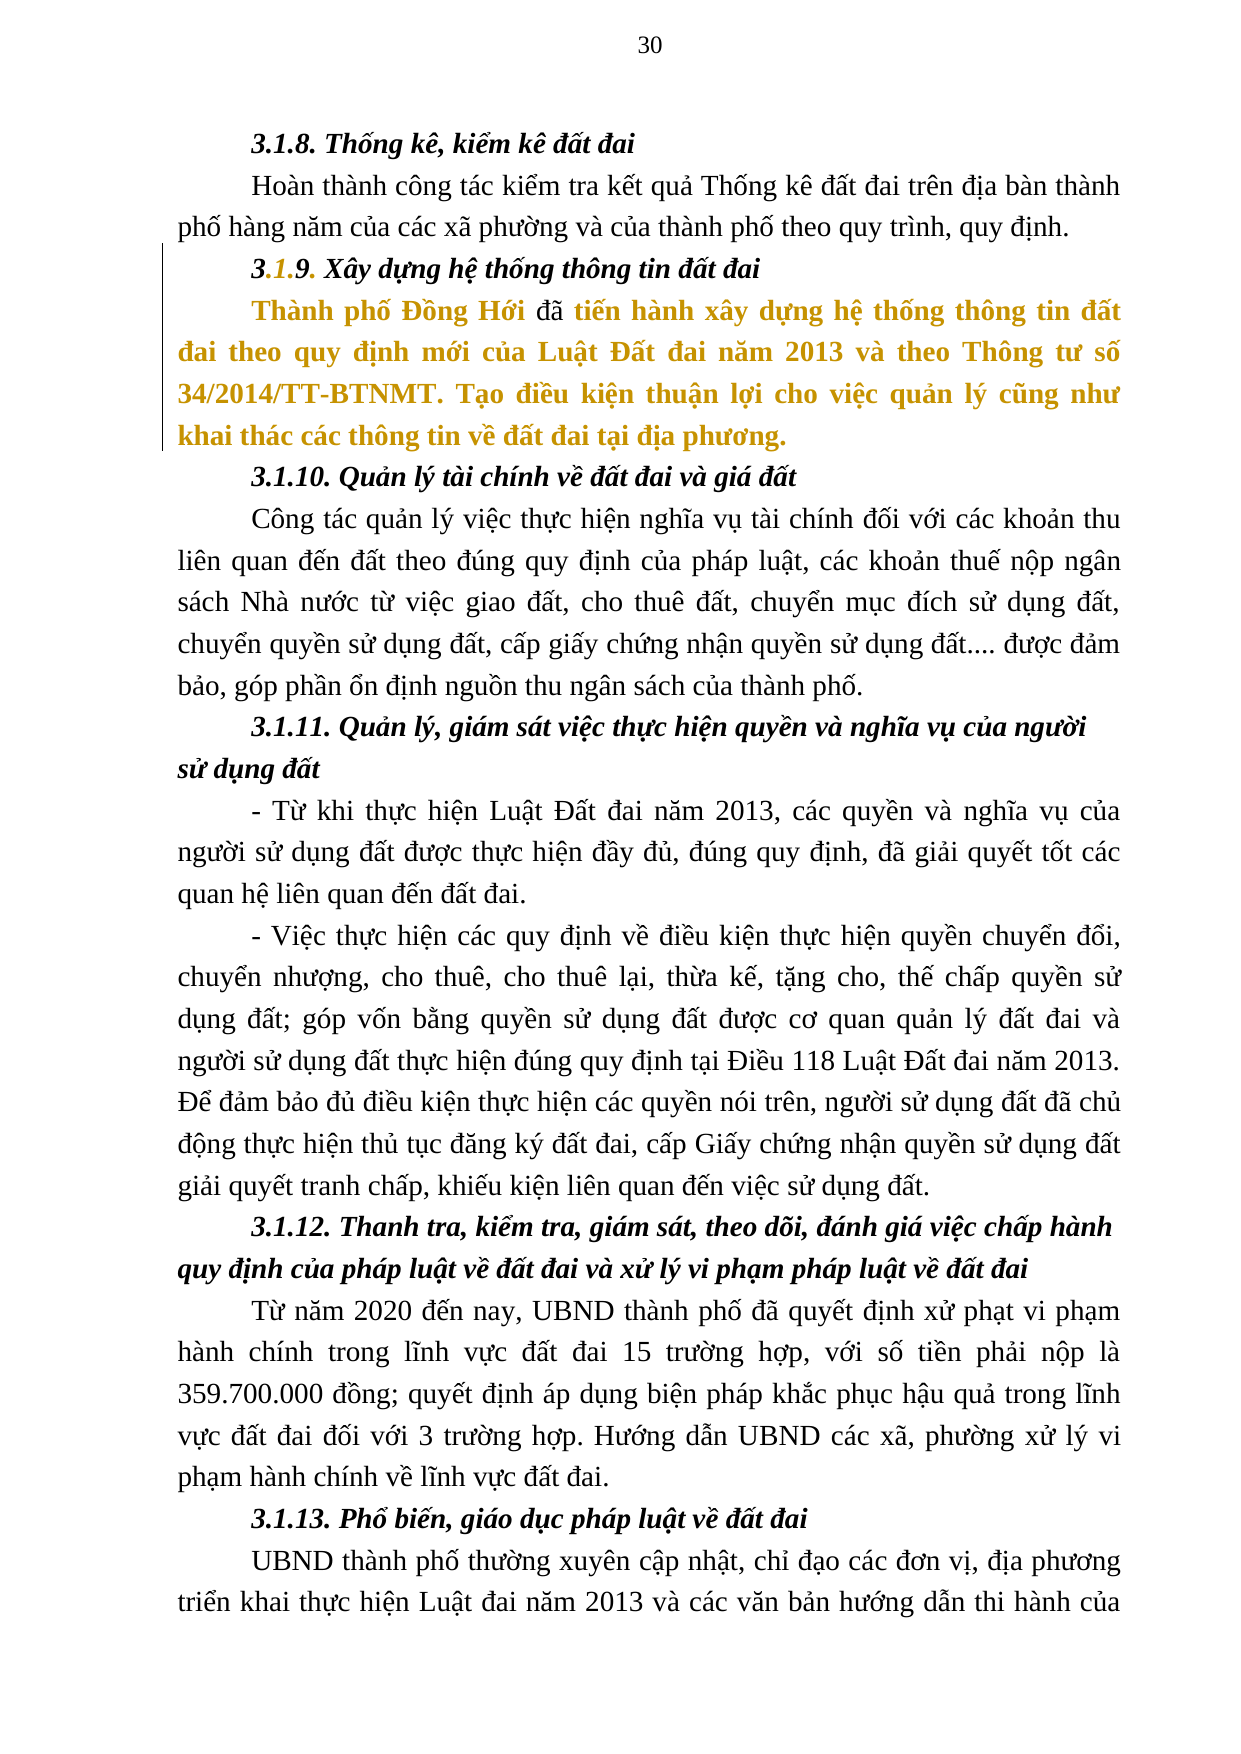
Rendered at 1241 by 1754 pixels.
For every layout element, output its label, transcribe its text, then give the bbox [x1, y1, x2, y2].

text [177, 1535, 1122, 1618]
text - Việc thực hiện các quy định về điều kiện thực hiện quyền chuyển đổi, chuyển nhượng, cho thuê, cho thuê lại, thừa kế, tặng cho, thế chấp quyền sử dụng đất; góp vốn bằng quyền sử dụng đất được cơ quan quản lý đất đai và người sử dụng đất thực hiện đúng quy định tại Điều 118 Luật Đất đai năm 2013. Để đảm bảo đủ điều kiện thực hiện các quyền nói trên, người sử dụng đất đã chủ động thực hiện thủ tục đăng ký đất đai, cấp Giấy chứng nhận quyền sử dụng đất giải quyết tranh chấp, khiếu kiện liên quan đến việc sử dụng đất. [177, 910, 1122, 1201]
subtitle 3.1.12. Thanh tra, kiểm tra, giám sát, theo dõi, đánh giá việc chấp hành quy định của pháp luật về đất đai và xử lý vi phạm pháp luật về đất đai [177, 1201, 1122, 1285]
text - Từ khi thực hiện Luật Đất đai năm 2013, các quyền và nghĩa vụ của người sử dụng đất được thực hiện đầy đủ, đúng quy định, đã giải quyết tốt các quan hệ liên quan đến đất đai. [177, 785, 1122, 910]
text Thành phố Đồng Hới đã tiến hành xây dựng hệ thống thông tin đất đai theo quy định mới của Luật Đất đai năm 2013 và theo Thông tư số 34/2014/TT-BTNMT. Tạo điều kiện thuận lợi cho việc quản lý cũng như khai thác các thông tin về đất đai tại địa phương. [177, 285, 1122, 451]
text Công tác quản lý việc thực hiện nghĩa vụ tài chính đối với các khoản thu liên quan đến đất theo đúng quy định của pháp luật, các khoản thuế nộp ngân sách Nhà nước từ việc giao đất, cho thuê đất, chuyển mục đích sử dụng đất, chuyển quyền sử dụng đất, cấp giấy chứng nhận quyền sử dụng đất.... được đảm bảo, góp phần ổn định nguồn thu ngân sách của thành phố. [177, 493, 1122, 701]
subtitle 3.1.9. Xây dựng hệ thống thông tin đất đai [177, 243, 1122, 285]
subtitle 3.1.8. Thống kê, kiểm kê đất đai [177, 118, 1122, 160]
text Từ năm 2020 đến nay, UBND thành phố đã quyết định xử phạt vi phạm hành chính trong lĩnh vực đất đai 15 trường hợp, với số tiền phải nộp là 359.700.000 đồng; quyết định áp dụng biện pháp khắc phục hậu quả trong lĩnh vực đất đai đối với 3 trường hợp. Hướng dẫn UBND các xã, phường xử lý vi phạm hành chính về lĩnh vực đất đai. [177, 1285, 1122, 1493]
subtitle 3.1.10. Quản lý tài chính về đất đai và giá đất [177, 451, 1122, 493]
subtitle 3.1.11. Quản lý, giám sát việc thực hiện quyền và nghĩa vụ của người sử dụng đất [177, 701, 1122, 785]
subtitle 3.1.13. Phổ biến, giáo dục pháp luật về đất đai [177, 1493, 1122, 1535]
text Hoàn thành công tác kiểm tra kết quả Thống kê đất đai trên địa bàn thành phố hàng năm của các xã phường và của thành phố theo quy trình, quy định. [177, 160, 1122, 243]
